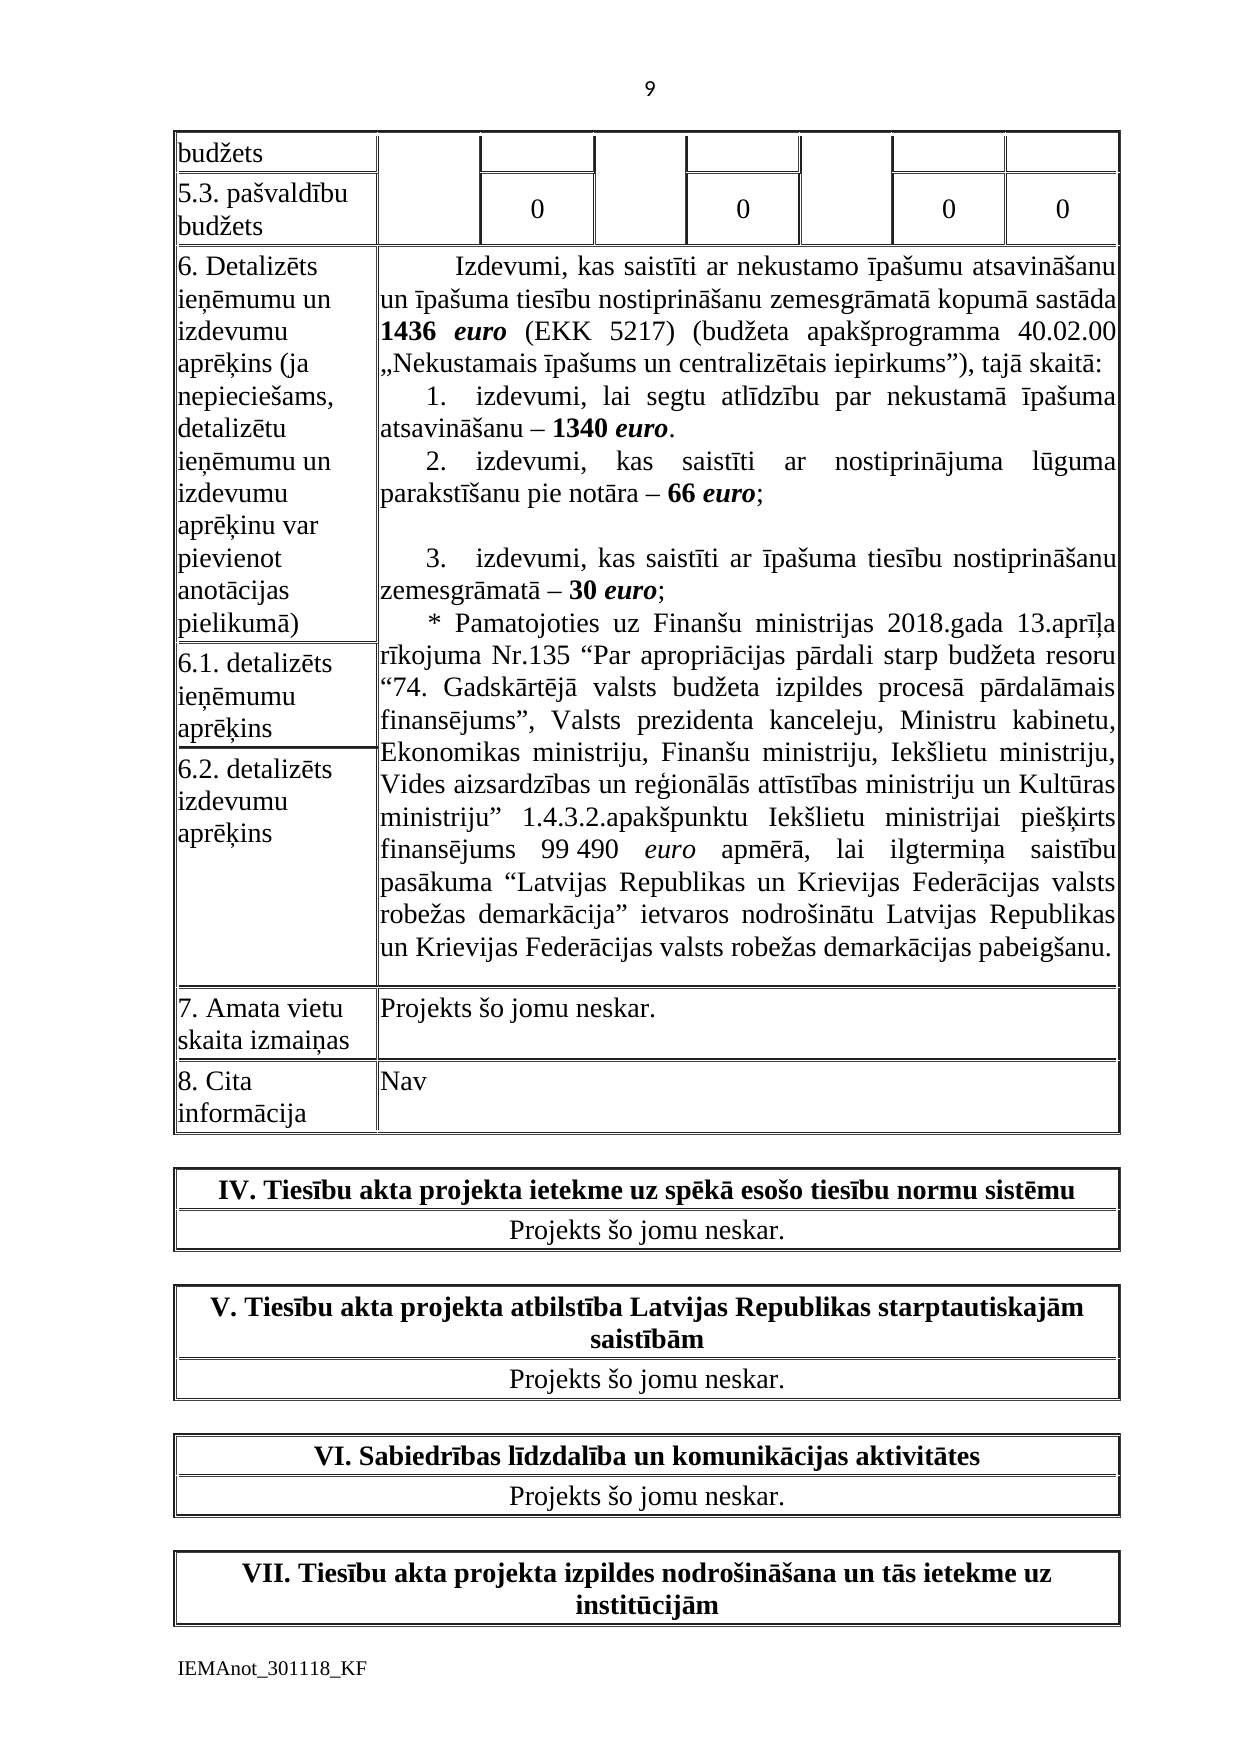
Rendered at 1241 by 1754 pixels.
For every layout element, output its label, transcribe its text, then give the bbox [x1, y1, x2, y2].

table_cell Nav [378, 1058, 1119, 1131]
table_cell 6. Detalizēts ieņēmumu un izdevumu aprēķins (ja nepieciešams, detalizētu ieņēmumu un izdevumu aprēķinu var pievienot anotācijas pielikumā) [177, 244, 376, 641]
table_cell 7. Amata vietu skaita izmaiņas [177, 985, 376, 1058]
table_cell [177, 133, 377, 171]
table_cell 0 [686, 132, 800, 171]
table_header VII. Tiesību akta projekta izpildes nodrošināšana un tās ietekme uz institūcijām [177, 1553, 1118, 1623]
table_cell 6.2. detalizēts izdevumu aprēķins [177, 746, 376, 985]
table_cell 0 [480, 132, 594, 171]
table_header IV. Tiesību akta projekta ietekme uz spēkā esošo tiesību normu sistēmu [177, 1170, 1118, 1208]
table_cell 0 [1006, 171, 1119, 243]
table_cell 0 [688, 174, 798, 243]
table_cell 0 [892, 133, 1006, 171]
table_cell Izdevumi, kas saistīti ar nekustamo īpašumu atsavināšanu un īpašuma tiesību nostiprināšanu zemesgrāmatā kopumā sastāda 1436 euro (EKK 5217) (budžeta apakšprogramma 40.02.00 „Nekustamais īpašums un centralizētais iepirkums”), tajā skaitā: izdevumi, lai segtu atlīdzību par nekustamā īpašuma atsavināšanu – 1340 euro. izdevumi, kas saistīti ar nostiprinājuma lūguma parakstīšanu pie notāra – 66 euro; izdevumi, kas saistīti ar īpašuma tiesību nostiprināšanu zemesgrāmatā – 30 euro; * Pamatojoties uz Finanšu ministrijas 2018.gada 13.aprīļa rīkojuma Nr.135 “Par apropriācijas pārdali starp budžeta resoru “74. Gadskārtējā valsts budžeta izpildes procesā pārdalāmais finansējums”, Valsts prezidenta kanceleju, Ministru kabinetu, Ekonomikas ministriju, Finanšu ministriju, Iekšlietu ministriju, Vides aizsardzības un reģionālās attīstības ministriju un Kultūras ministriju” 1.4.3.2.apakšpunktu Iekšlietu ministrijai piešķirts finansējums 99 490 euro apmērā, lai ilgtermiņa saistību pasākuma “Latvijas Republikas un Krievijas Federācijas valsts robežas demarkācija” ietvaros nodrošinātu Latvijas Republikas un Krievijas Federācijas valsts robežas demarkācijas pabeigšanu. [379, 244, 1119, 985]
table_cell 5.3. pašvaldību budžets [175, 171, 377, 243]
table_cell 0 [1006, 133, 1118, 171]
table_cell Projekts šo jomu neskar. [379, 985, 1119, 1058]
table_header V. Tiesību akta projekta atbilstība Latvijas Republikas starptautiskajām saistībām [177, 1287, 1118, 1357]
table_cell 8. Cita informācija [177, 1058, 377, 1131]
table_cell Projekts šo jomu neskar. [175, 1208, 1119, 1248]
table_cell Projekts šo jomu neskar. [175, 1357, 1119, 1397]
table_cell 0 [894, 174, 1004, 243]
table_header VI. Sabiedrības līdzdalība un komunikācijas aktivitātes [177, 1437, 1118, 1474]
table_cell 6.1. detalizēts ieņēmumu aprēķins [175, 641, 377, 746]
table_cell 0 [482, 174, 593, 243]
table_cell Projekts šo jomu neskar. [175, 1474, 1119, 1514]
